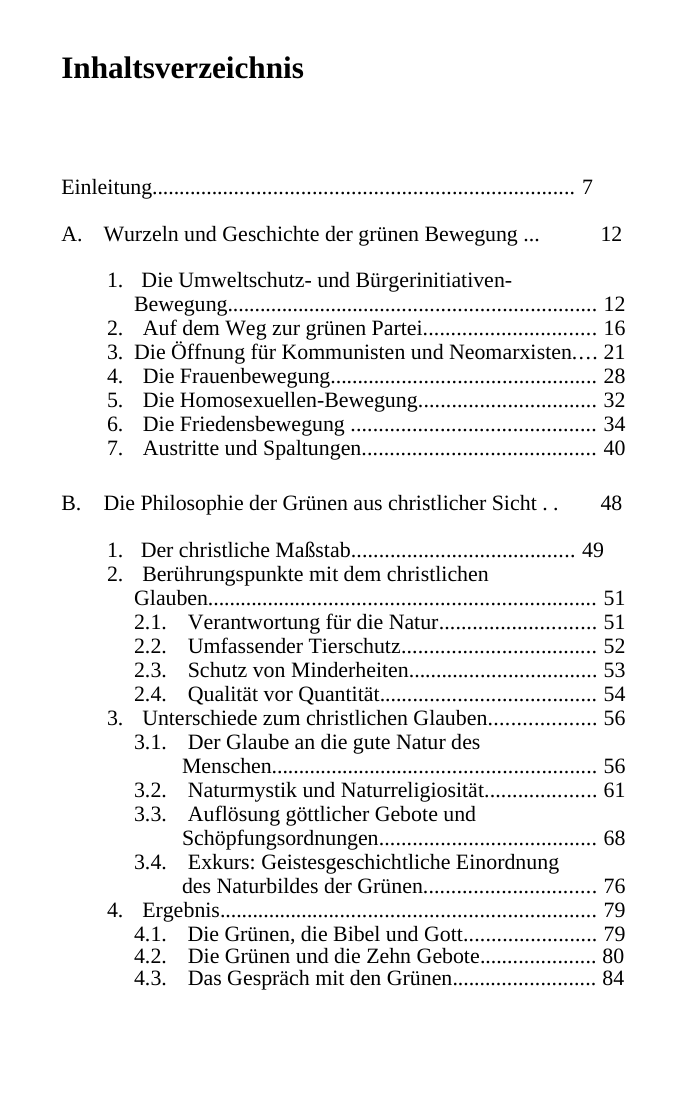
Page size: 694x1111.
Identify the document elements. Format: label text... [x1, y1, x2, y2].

list Exkurs: Geistesgeschichtliche Einordnung [134, 850, 628, 874]
list Die Öffnung für Kommunisten und Neomarxisten 21 [107, 341, 628, 364]
list Umfassender Tierschutz 52 [134, 634, 628, 658]
list Auflösung göttlicher Gebote und [134, 802, 628, 826]
list Die Grünen und die Zehn Gebote 80 [134, 946, 628, 968]
text Glauben 51 [134, 586, 628, 610]
list Die Homosexuellen-Bewegung 32 [107, 388, 628, 412]
text Menschen 56 [182, 754, 628, 778]
list Die Frauenbewegung 28 [107, 364, 628, 388]
list Berührungspunkte mit dem christlichen [107, 562, 628, 586]
list Die Friedensbewegung 34 [107, 412, 628, 436]
text Einleitung 7 [61, 177, 628, 199]
list Das Gespräch mit den Grünen 84 [134, 968, 628, 989]
text Bewegung 12 [134, 293, 628, 317]
list Qualität vor Quantität 54 [134, 682, 628, 706]
list Auf dem Weg zur grünen Partei 16 [107, 317, 628, 341]
text Schöpfungsordnungen 68 [182, 826, 628, 850]
list Der Glaube an die gute Natur des [134, 730, 628, 754]
list Austritte und Spaltungen 40 [107, 436, 628, 460]
text des Naturbildes der Grünen 76 [182, 874, 628, 898]
list Der christliche Maßstab 49 [107, 538, 628, 562]
list Naturmystik und Naturreligiosität 61 [134, 778, 628, 802]
list Die Umweltschutz- und Bürgerinitiativen- [107, 269, 628, 293]
list Wurzeln und Geschichte der grünen Bewegung ... 12 [61, 224, 628, 246]
list Unterschiede zum christlichen Glauben 56 [107, 706, 628, 730]
list Ergebnis 79 [107, 898, 628, 922]
subtitle Inhaltsverzeichnis [61, 54, 628, 85]
list Die Philosophie der Grünen aus christlicher Sicht . . 48 [61, 493, 628, 515]
list Schutz von Minderheiten 53 [134, 658, 628, 682]
list Die Grünen, die Bibel und Gott 79 [134, 922, 628, 946]
list Verantwortung für die Natur 51 [134, 610, 628, 634]
